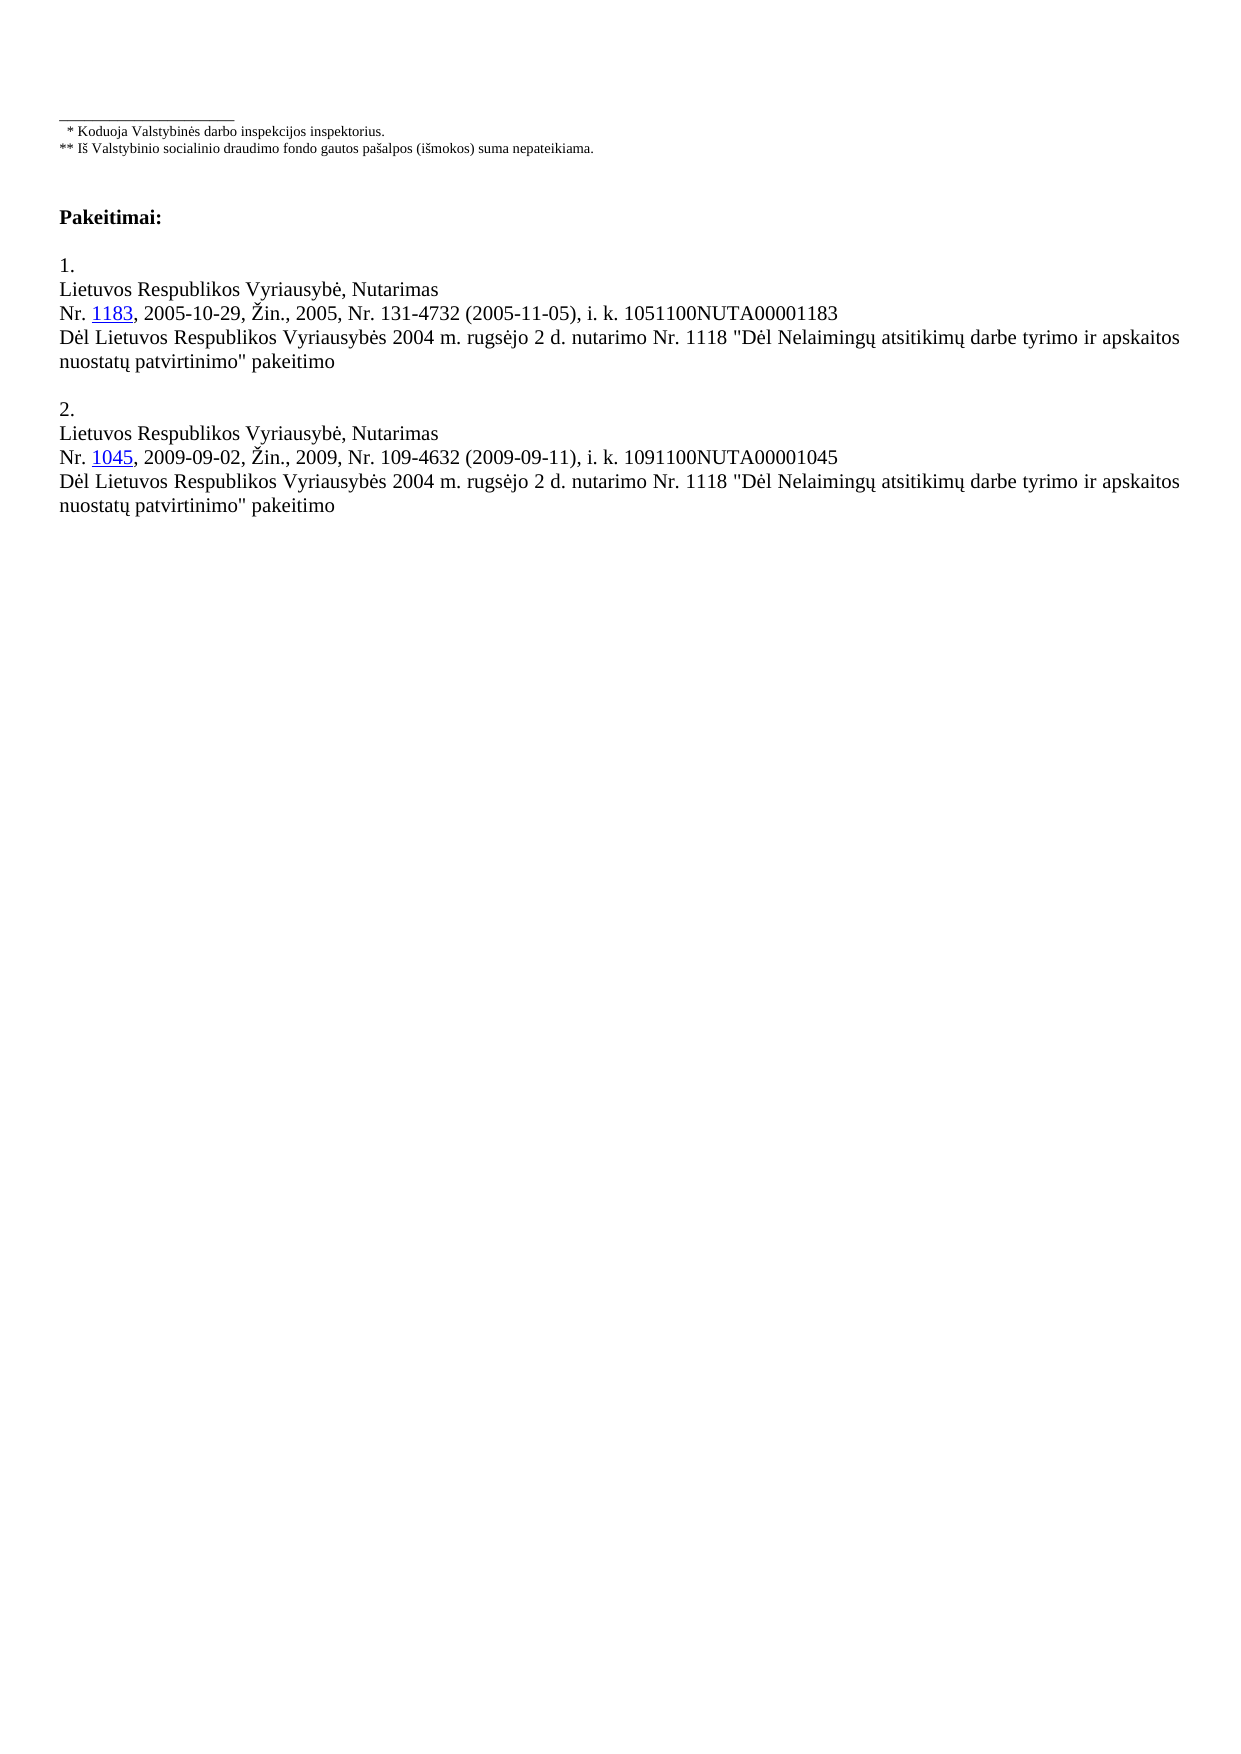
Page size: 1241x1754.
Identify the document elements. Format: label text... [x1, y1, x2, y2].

text * Koduoja Valstybinės darbo inspekcijos inspektorius. [59, 123, 1181, 140]
text Dėl Lietuvos Respublikos Vyriausybės 2004 m. rugsėjo 2 d. nutarimo Nr. 1118 "Dėl Nelaimingų atsitikimų darbe tyrimo ir apskaitos nuostatų patvirtinimo" pakeitimo [59, 469, 1181, 517]
text Lietuvos Respublikos Vyriausybė, Nutarimas [59, 421, 1181, 445]
text _____________________ [59, 104, 1181, 123]
text Nr. , 2009-09-02, Žin., 2009, Nr. 109-4632 (2009-09-11), i. k. 1091100NUTA00001045 [59, 445, 1181, 469]
text Pakeitimai: [59, 204, 1181, 229]
text ** Iš Valstybinio socialinio draudimo fondo gautos pašalpos (išmokos) suma nepateikiama. [59, 140, 1181, 156]
text Nr. , 2005-10-29, Žin., 2005, Nr. 131-4732 (2005-11-05), i. k. 1051100NUTA00001183 [59, 301, 1181, 325]
text Lietuvos Respublikos Vyriausybė, Nutarimas [59, 277, 1181, 301]
text Dėl Lietuvos Respublikos Vyriausybės 2004 m. rugsėjo 2 d. nutarimo Nr. 1118 "Dėl Nelaimingų atsitikimų darbe tyrimo ir apskaitos nuostatų patvirtinimo" pakeitimo [59, 325, 1181, 373]
text 2. [59, 397, 1181, 421]
text 1. [59, 253, 1181, 277]
